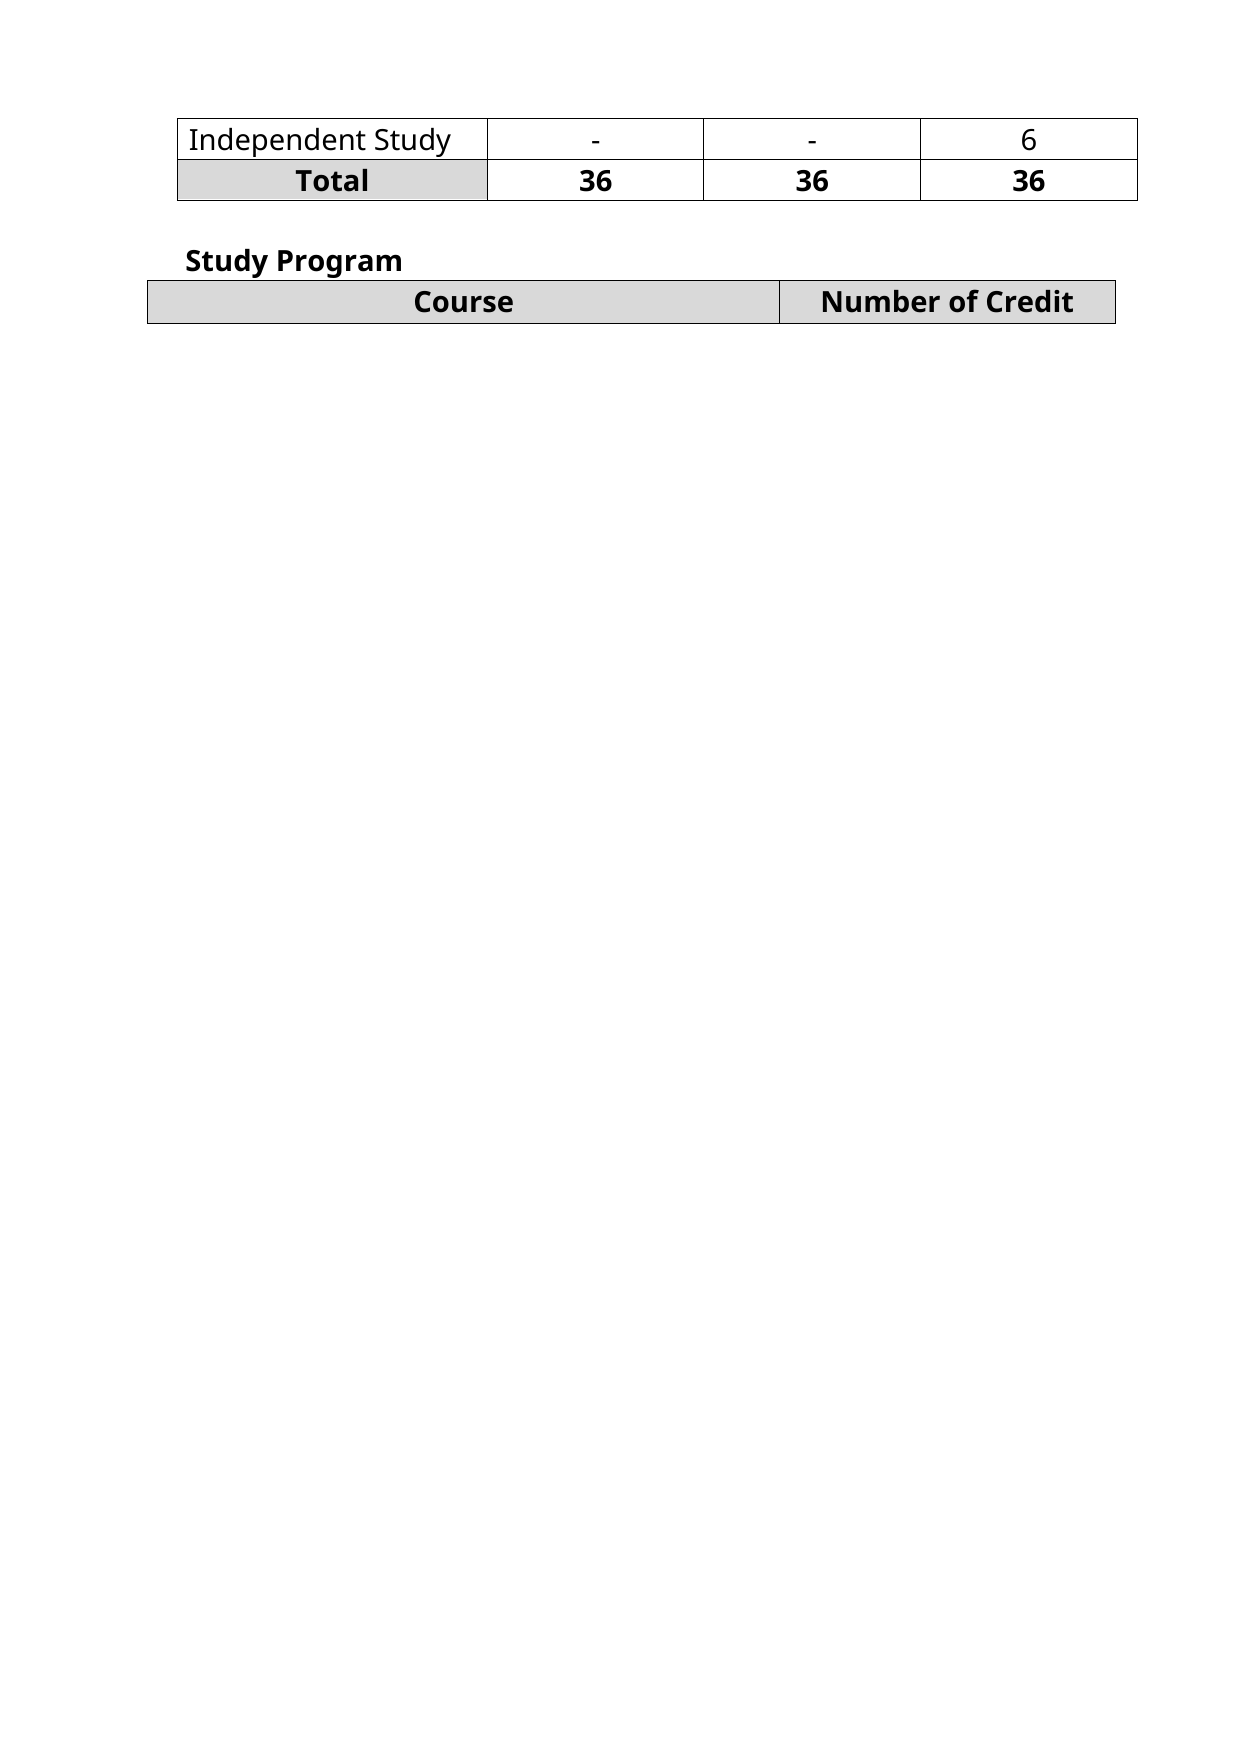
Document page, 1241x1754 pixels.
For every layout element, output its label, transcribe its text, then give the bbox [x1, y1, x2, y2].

table_cell Total [178, 160, 487, 199]
table_cell - [488, 119, 703, 159]
table_cell 36 [488, 160, 703, 199]
text Study Program [148, 240, 1137, 280]
table_cell Independent Study [178, 119, 487, 159]
table_cell 36 [921, 160, 1137, 199]
table_cell 36 [704, 160, 920, 199]
table_cell 6 [921, 119, 1137, 159]
table_header Number of Credit [780, 281, 1115, 323]
table_header Course [148, 281, 779, 323]
table_cell - [704, 119, 920, 159]
